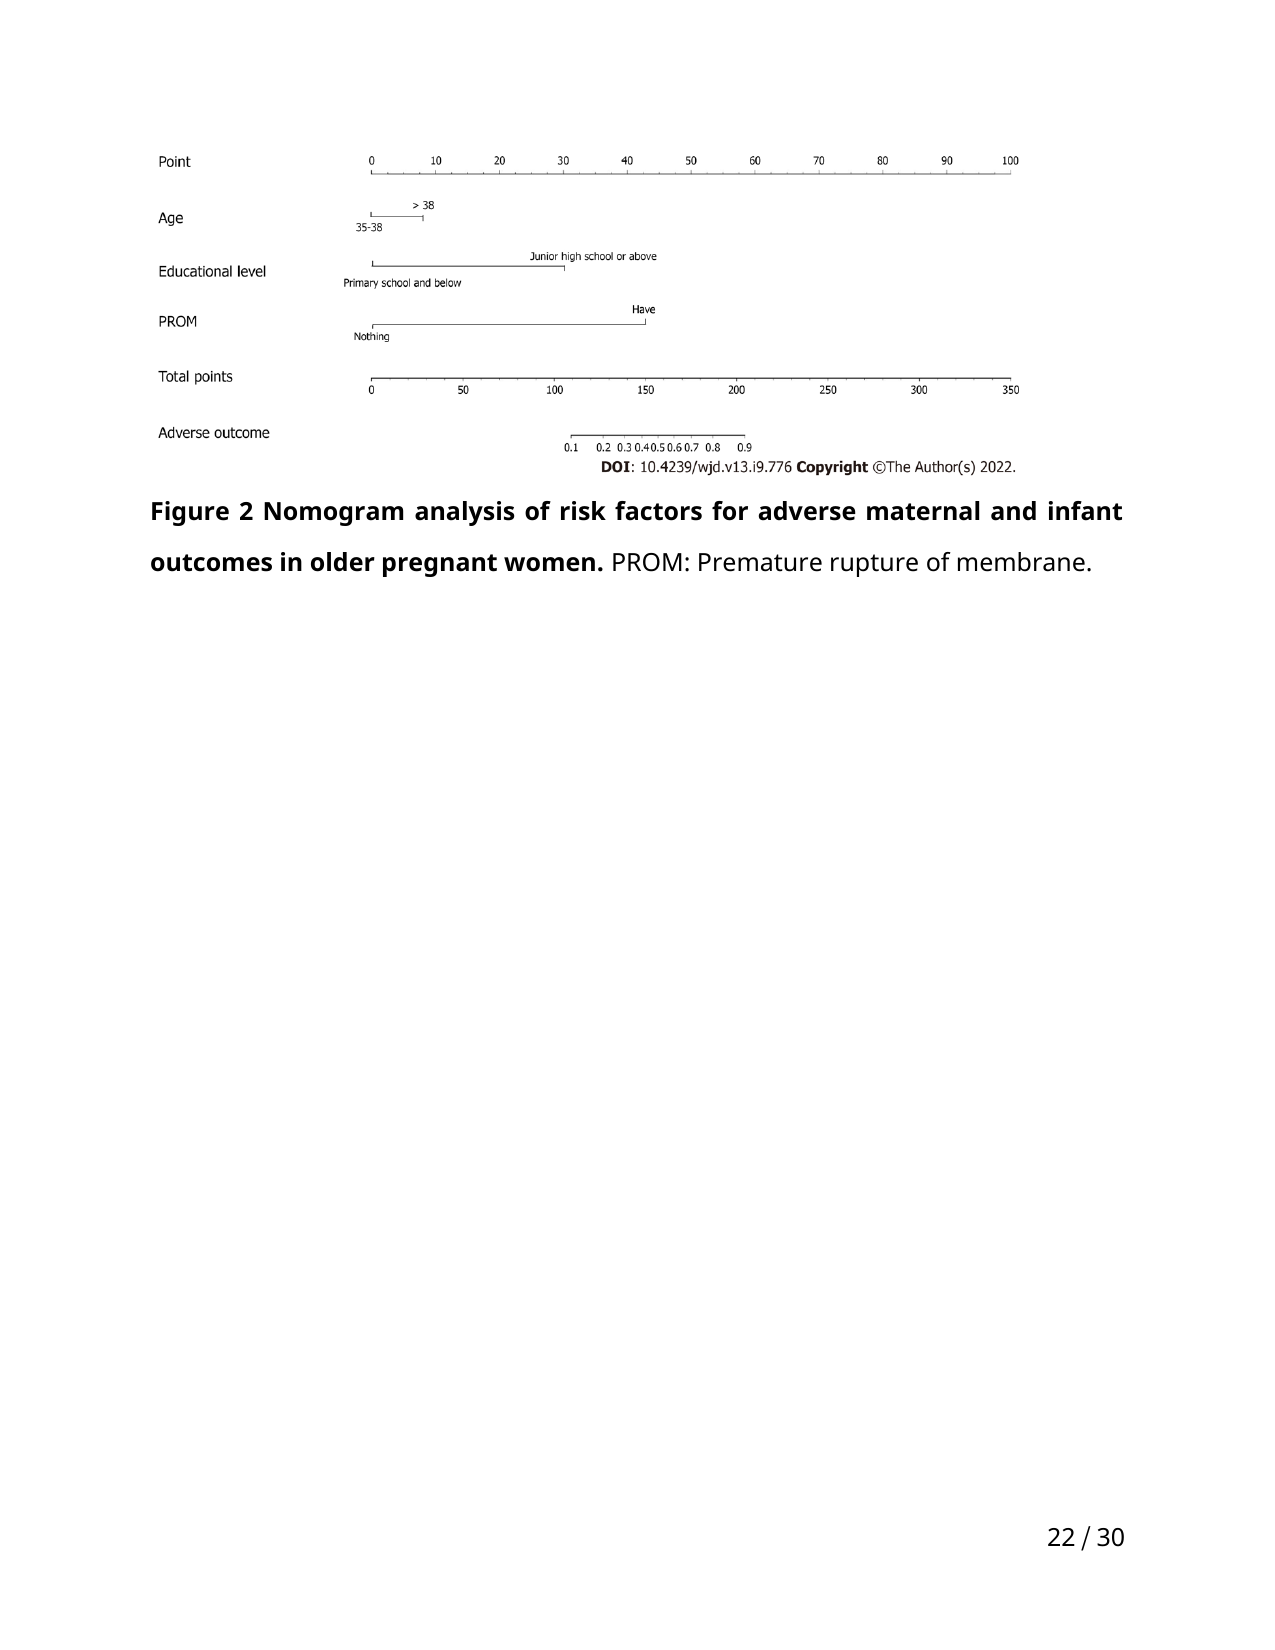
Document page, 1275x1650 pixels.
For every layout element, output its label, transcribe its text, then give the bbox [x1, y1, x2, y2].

text Figure 2 Nomogram analysis of risk factors for adverse maternal and infant outcomes in older pregnant women. PROM: Premature rupture of membrane. [150, 493, 1125, 579]
picture [150, 150, 1021, 480]
